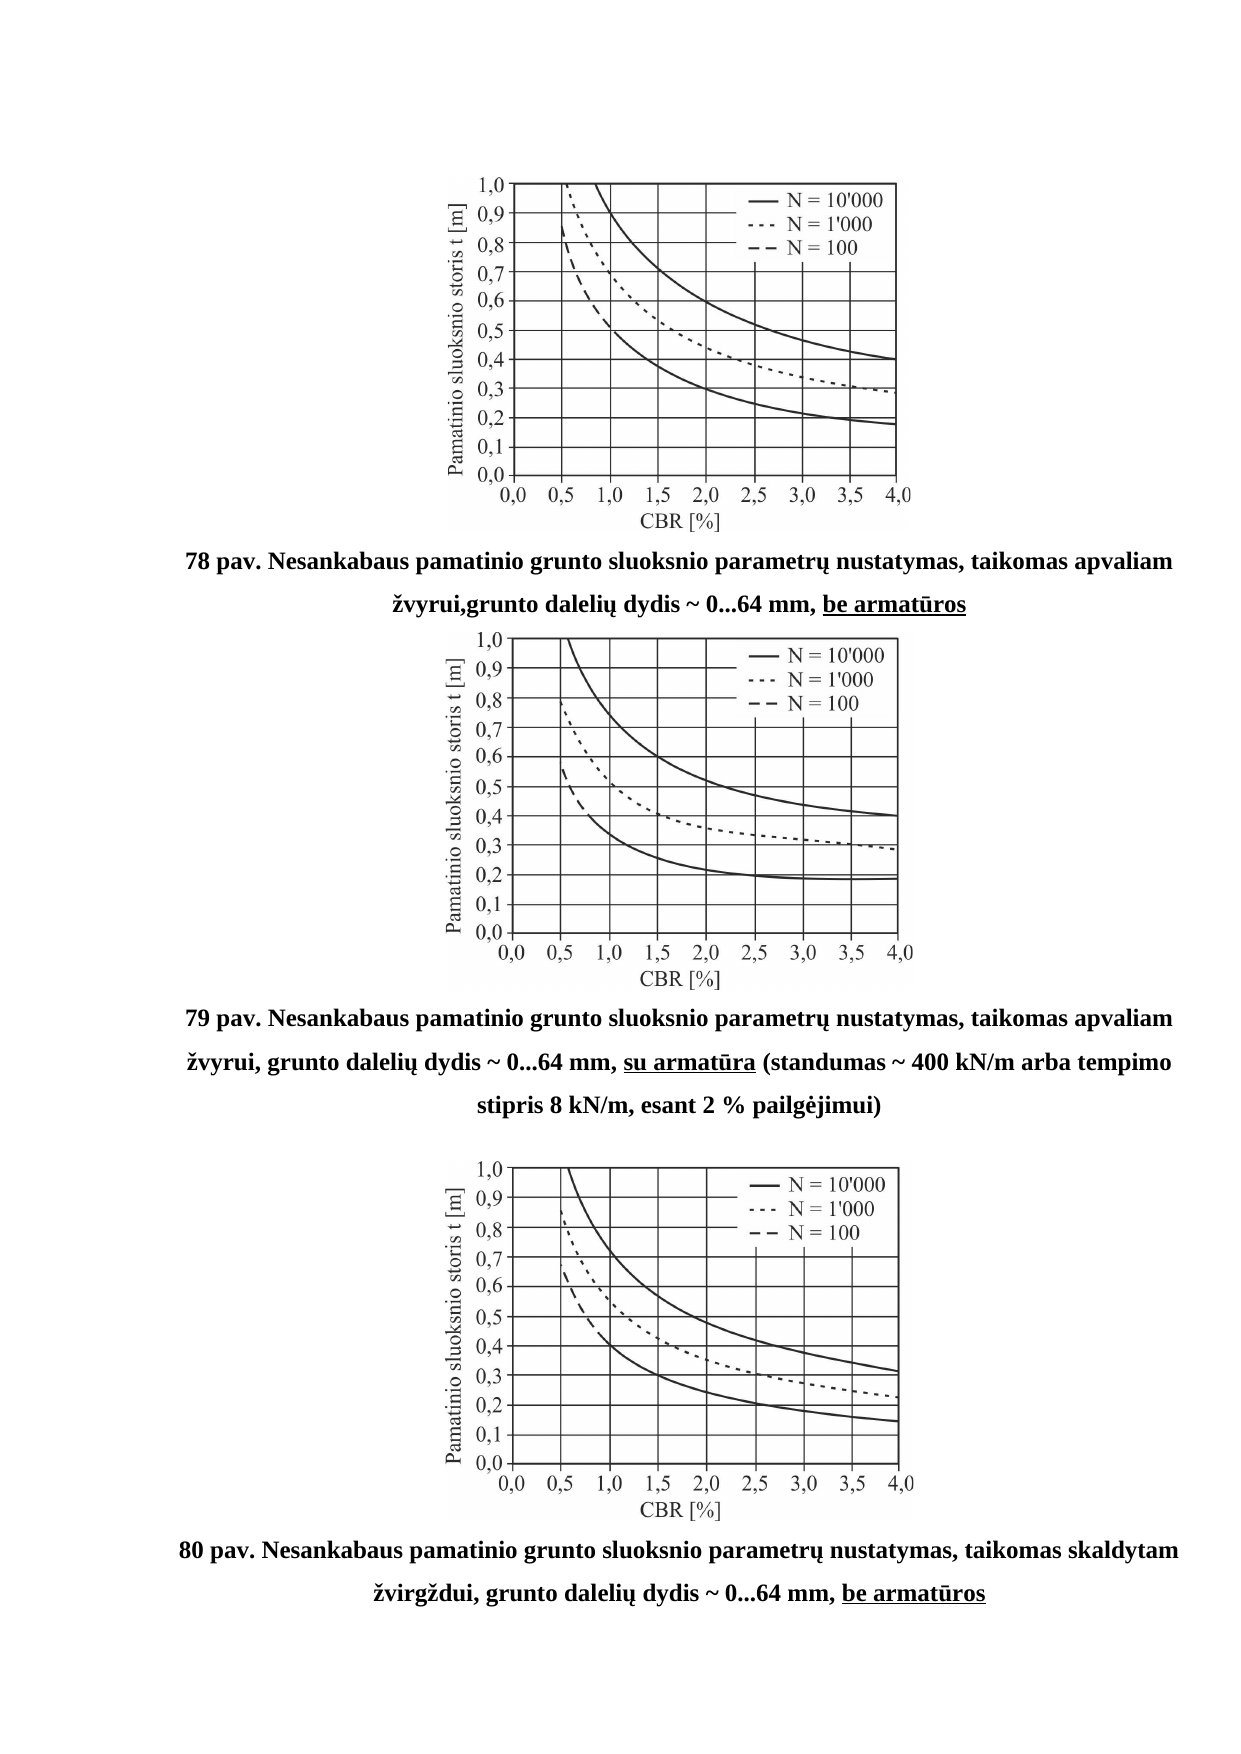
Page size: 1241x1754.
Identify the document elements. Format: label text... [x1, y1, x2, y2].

text 78 pav. Nesankabaus pamatinio grunto sluoksnio parametrų nustatymas, taikomas apvaliam žvyrui,grunto dalelių dydis ~ 0...64 mm, be armatūros [177, 546, 1181, 618]
text 79 pav. Nesankabaus pamatinio grunto sluoksnio parametrų nustatymas, taikomas apvaliam žvyrui, grunto dalelių dydis ~ 0...64 mm, su armatūra (standumas ~ 400 kN/m arba tempimo stipris 8 kN/m, esant 2 % pailgėjimui) [177, 1003, 1181, 1118]
text 80 pav. Nesankabaus pamatinio grunto sluoksnio parametrų nustatymas, taikomas skaldytam žvirgždui, grunto dalelių dydis ~ 0...64 mm, be armatūros [177, 1535, 1181, 1607]
picture [445, 632, 913, 990]
picture [447, 177, 911, 532]
picture [445, 1161, 914, 1521]
